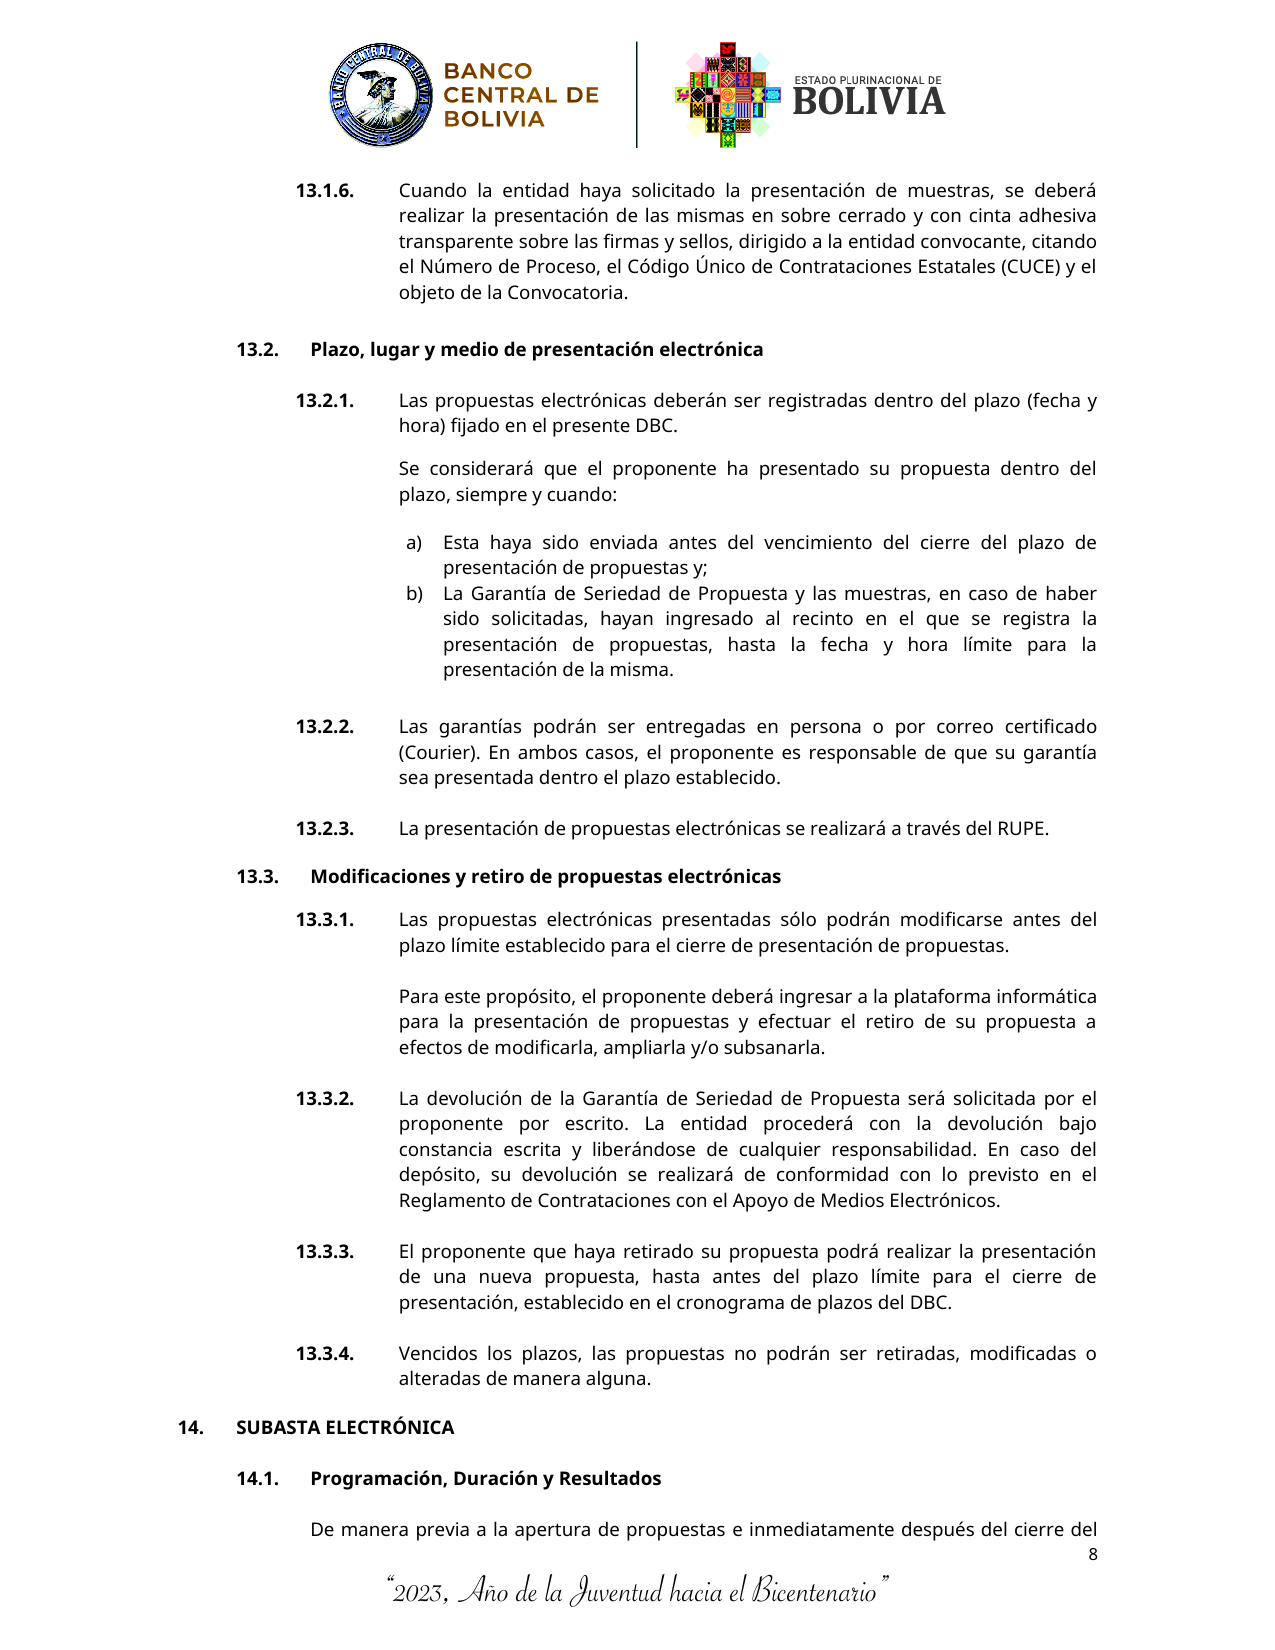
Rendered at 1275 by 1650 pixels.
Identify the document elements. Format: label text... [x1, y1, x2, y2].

subtitle Las propuestas electrónicas presentadas sólo podrán modificarse antes del plazo límite establecido para el cierre de presentación de propuestas. [295, 906, 1098, 957]
subtitle La devolución de la Garantía de Seriedad de Propuesta será solicitada por el proponente por escrito. La entidad procederá con la devolución bajo constancia escrita y liberándose de cualquier responsabilidad. En caso del depósito, su devolución se realizará de conformidad con lo previsto en el Reglamento de Contrataciones con el Apoyo de Medios Electrónicos. [295, 1085, 1098, 1213]
subtitle Las propuestas electrónicas deberán ser registradas dentro del plazo (fecha y hora) fijado en el presente DBC. [295, 387, 1098, 438]
subtitle Para este propósito, el proponente deberá ingresar a la plataforma informática para la presentación de propuestas y efectuar el retiro de su propuesta a efectos de modificarla, ampliarla y/o subsanarla. [399, 983, 1098, 1059]
subtitle Programación, Duración y Resultados [236, 1465, 1098, 1491]
picture [0, 0, 1272, 151]
subtitle Se considerará que el proponente ha presentado su propuesta dentro del plazo, siempre y cuando: [399, 455, 1098, 506]
subtitle La presentación de propuestas electrónicas se realizará a través del RUPE. [295, 816, 1098, 841]
title La Garantía de Seriedad de Propuesta y las muestras, en caso de haber sido solicitadas, hayan ingresado al recinto en el que se registra la presentación de propuestas, hasta la fecha y hora límite para la presentación de la misma. [406, 580, 1098, 682]
title Esta haya sido enviada antes del vencimiento del cierre del plazo de presentación de propuestas y; [406, 529, 1098, 580]
subtitle Plazo, lugar y medio de presentación electrónica [236, 336, 1098, 362]
subtitle Modificaciones y retiro de propuestas electrónicas [236, 864, 1098, 889]
subtitle Vencidos los plazos, las propuestas no podrán ser retiradas, modificadas o alteradas de manera alguna. [295, 1340, 1098, 1391]
picture [0, 1562, 1272, 1622]
subtitle Las garantías podrán ser entregadas en persona o por correo certificado (Courier). En ambos casos, el proponente es responsable de que su garantía sea presentada dentro el plazo establecido. [295, 713, 1098, 790]
subtitle El proponente que haya retirado su propuesta podrá realizar la presentación de una nueva propuesta, hasta antes del plazo límite para el cierre de presentación, establecido en el cronograma de plazos del DBC. [295, 1238, 1098, 1315]
subtitle Cuando la entidad haya solicitado la presentación de muestras, se deberá realizar la presentación de las mismas en sobre cerrado y con cinta adhesiva transparente sobre las firmas y sellos, dirigido a la entidad convocante, citando el Número de Proceso, el Código Único de Contrataciones Estatales (CUCE) y el objeto de la Convocatoria. [295, 177, 1098, 305]
subtitle SUBASTA ELECTRÓNICA [177, 1414, 1098, 1439]
